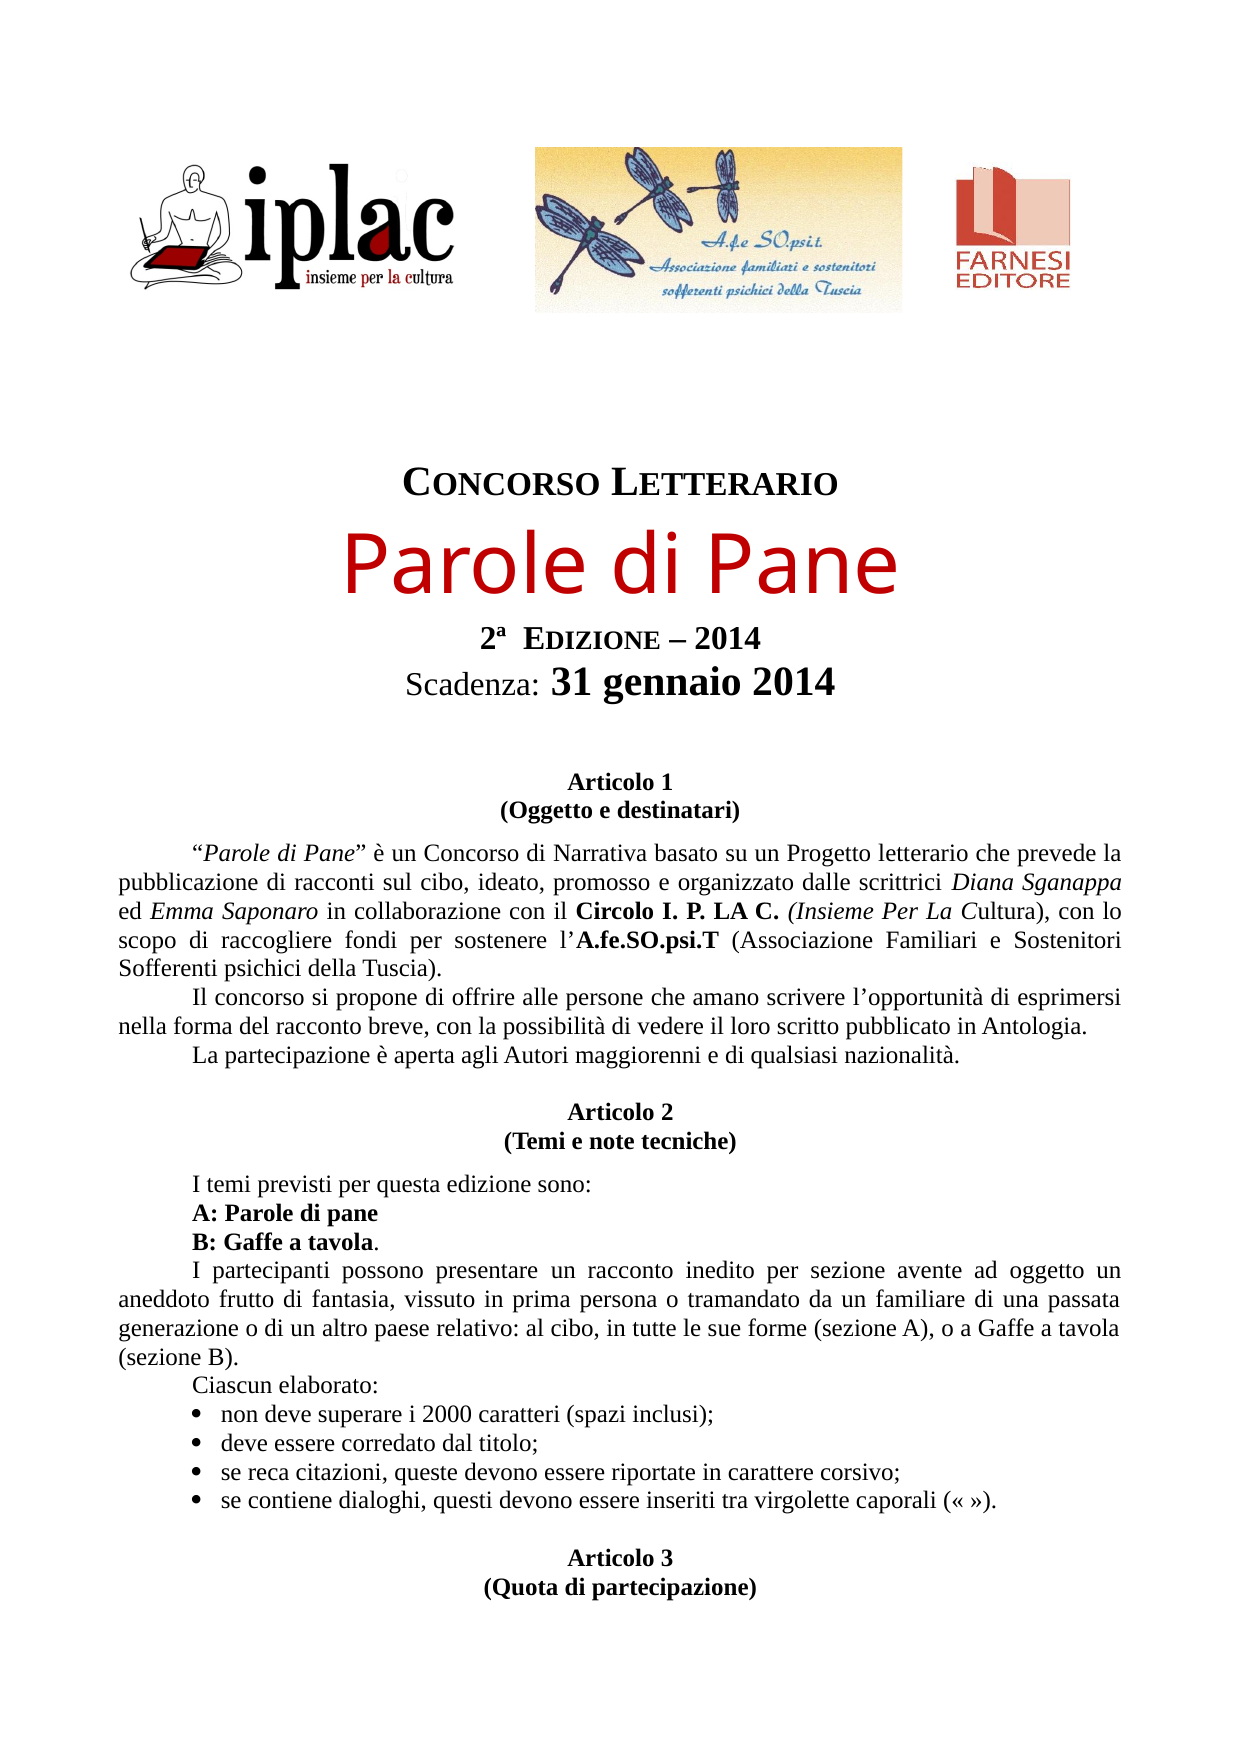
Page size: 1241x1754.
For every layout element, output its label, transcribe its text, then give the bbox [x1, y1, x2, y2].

list se contiene dialoghi, questi devono essere inseriti tra virgolette caporali (« »). [191, 1485, 1122, 1514]
text (Temi e note tecniche) [118, 1126, 1122, 1155]
text Articolo 2 [118, 1097, 1122, 1126]
text 2ª Edizione – 2014 [118, 618, 1122, 656]
text B: Gaffe a tavola. [118, 1227, 1122, 1255]
text Il concorso si propone di offrire alle persone che amano scrivere l’opportunità di esprimersi nella forma del racconto breve, con la possibilità di vedere il loro scritto pubblicato in Antologia. [118, 982, 1122, 1040]
picture [954, 162, 1072, 292]
text Articolo 3 [118, 1543, 1122, 1572]
text Parole di Pane [118, 504, 1122, 618]
list non deve superare i 2000 caratteri (spazi inclusi); [191, 1399, 1122, 1428]
picture [101, 141, 483, 313]
picture [535, 147, 903, 313]
text (Oggetto e destinatari) [118, 795, 1122, 824]
list se reca citazioni, queste devono essere riportate in carattere corsivo; [191, 1457, 1122, 1485]
text Ciascun elaborato: [118, 1370, 1122, 1399]
text A: Parole di pane [118, 1198, 1122, 1227]
text (Quota di partecipazione) [118, 1572, 1122, 1600]
text La partecipazione è aperta agli Autori maggiorenni e di qualsiasi nazionalità. [118, 1040, 1122, 1068]
text Articolo 1 [118, 767, 1122, 795]
text Scadenza: 31 gennaio 2014 [118, 656, 1122, 704]
list deve essere corredato dal titolo; [191, 1428, 1122, 1457]
text Concorso Letterario [118, 457, 1122, 504]
text I partecipanti possono presentare un racconto inedito per sezione avente ad oggetto un aneddoto frutto di fantasia, vissuto in prima persona o tramandato da un familiare di una passata generazione o di un altro paese relativo: al cibo, in tutte le sue forme (sezione A), o a Gaffe a tavola (sezione B). [118, 1255, 1122, 1370]
text I temi previsti per questa edizione sono: [118, 1169, 1122, 1198]
text “Parole di Pane” è un Concorso di Narrativa basato su un Progetto letterario che prevede la pubblicazione di racconti sul cibo, ideato, promosso e organizzato dalle scrittrici Diana Sganappa ed Emma Saponaro in collaborazione con il Circolo I. P. LA C. (Insieme Per La Cultura), con lo scopo di raccogliere fondi per sostenere l’A.fe.SO.psi.T (Associazione Familiari e Sostenitori Sofferenti psichici della Tuscia). [118, 838, 1122, 982]
